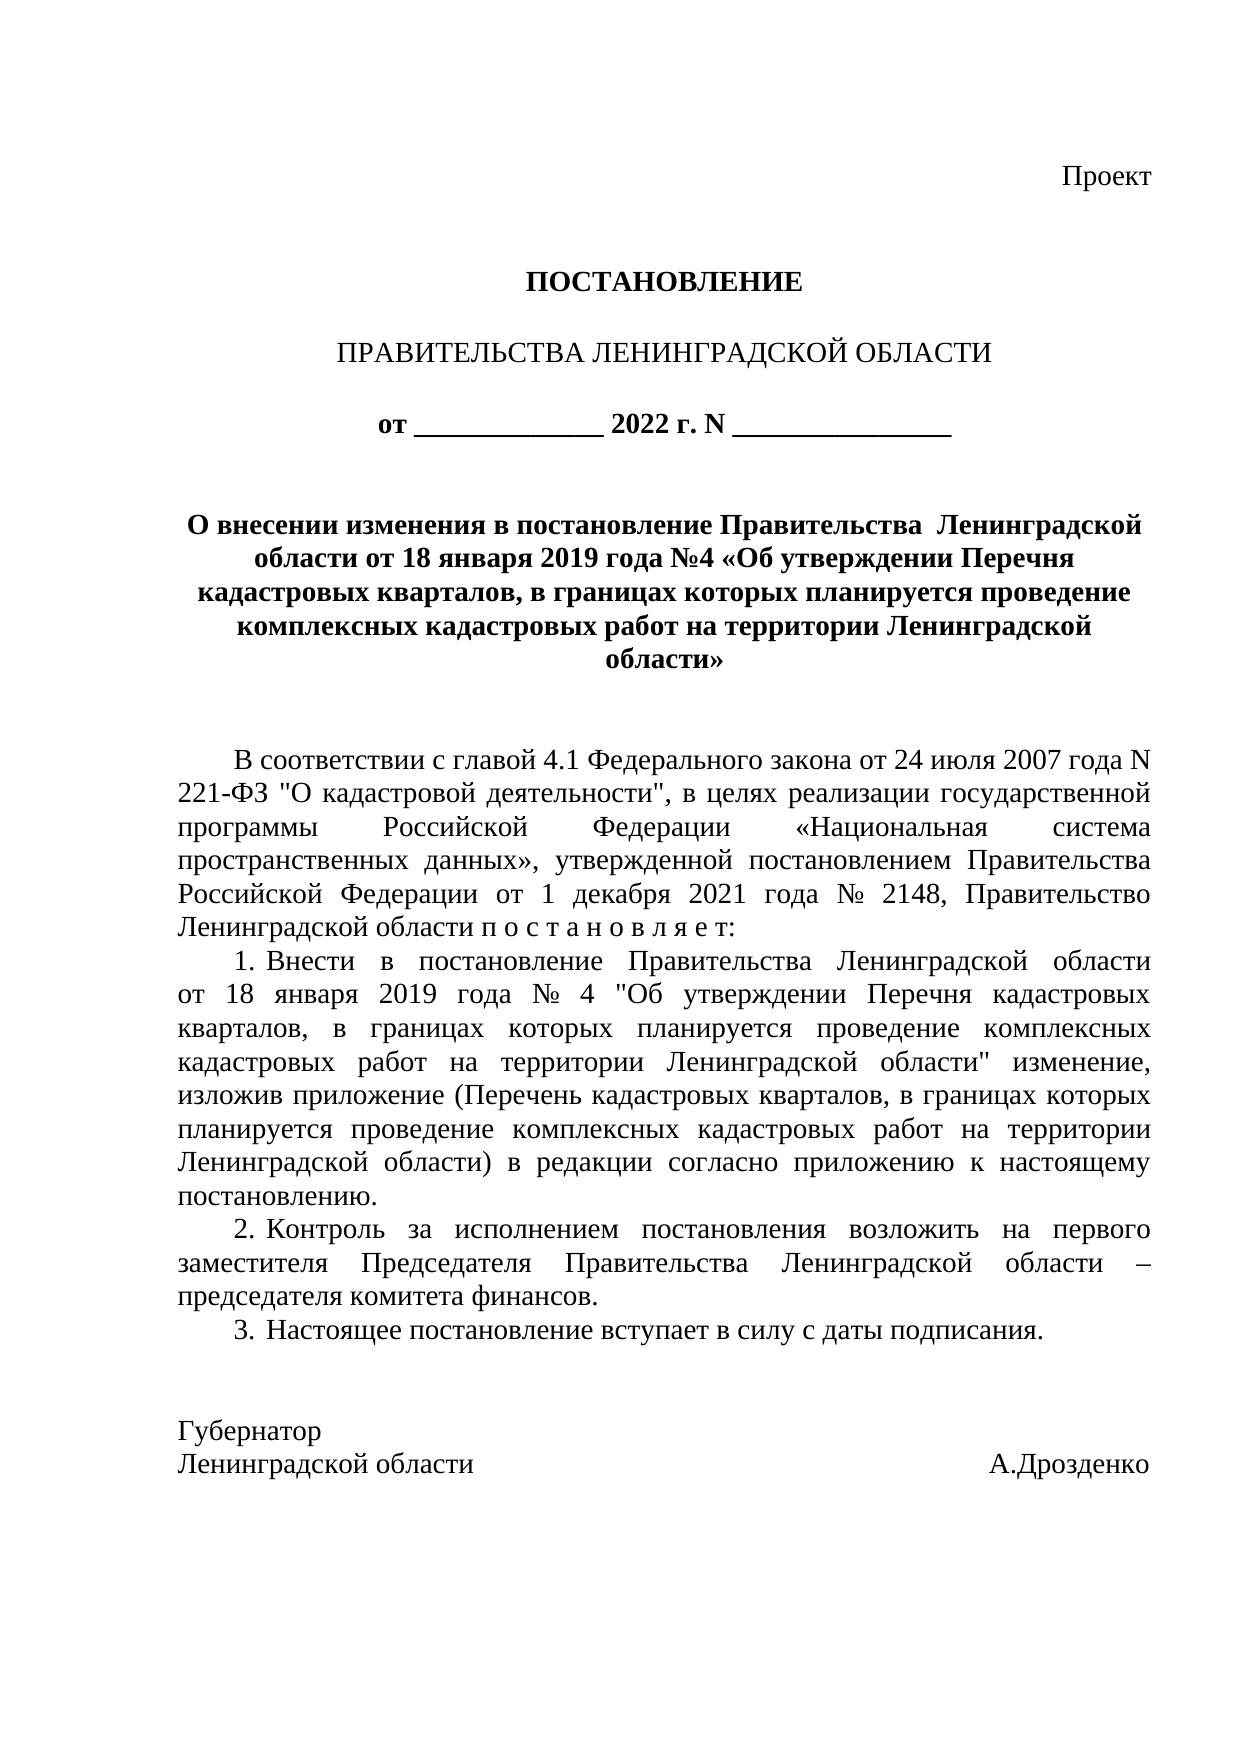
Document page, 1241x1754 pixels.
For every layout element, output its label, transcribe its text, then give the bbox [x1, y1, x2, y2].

text Губернатор [177, 1413, 1152, 1446]
list Контроль за исполнением постановления возложить на первого заместителя Председателя Правительства Ленинградской области – председателя комитета финансов. [177, 1211, 1152, 1312]
text ПРАВИТЕЛЬСТВА ЛЕНИНГРАДСКОЙ ОБЛАСТИ [177, 335, 1152, 369]
list Внести в постановление Правительства Ленинградской области от 18 января 2019 года № 4 "Об утверждении Перечня кадастровых кварталов, в границах которых планируется проведение комплексных кадастровых работ на территории Ленинградской области" изменение, изложив приложение (Перечень кадастровых кварталов, в границах которых планируется проведение комплексных кадастровых работ на территории Ленинградской области) в редакции согласно приложению к настоящему постановлению. [177, 943, 1152, 1211]
text В соответствии с главой 4.1 Федерального закона от 24 июля 2007 года N 221-ФЗ "О кадастровой деятельности", в целях реализации государственной программы Российской Федерации «Национальная система пространственных данных», утвержденной постановлением Правительства Российской Федерации от 1 декабря 2021 года № 2148, Правительство Ленинградской области п о с т а н о в л я е т: [177, 742, 1152, 943]
text ПОСТАНОВЛЕНИЕ [177, 264, 1152, 298]
text Проект [177, 158, 1152, 191]
text Ленинградской области А.Дрозденко [177, 1446, 1152, 1480]
list Настоящее постановление вступает в силу с даты подписания. [177, 1312, 1152, 1346]
title от _____________ 2022 г. N _______________ [177, 406, 1152, 440]
title О внесении изменения в постановление Правительства Ленинградской области от 18 января 2019 года №4 «Об утверждении Перечня кадастровых кварталов, в границах которых планируется проведение комплексных кадастровых работ на территории Ленинградской области» [177, 507, 1152, 675]
